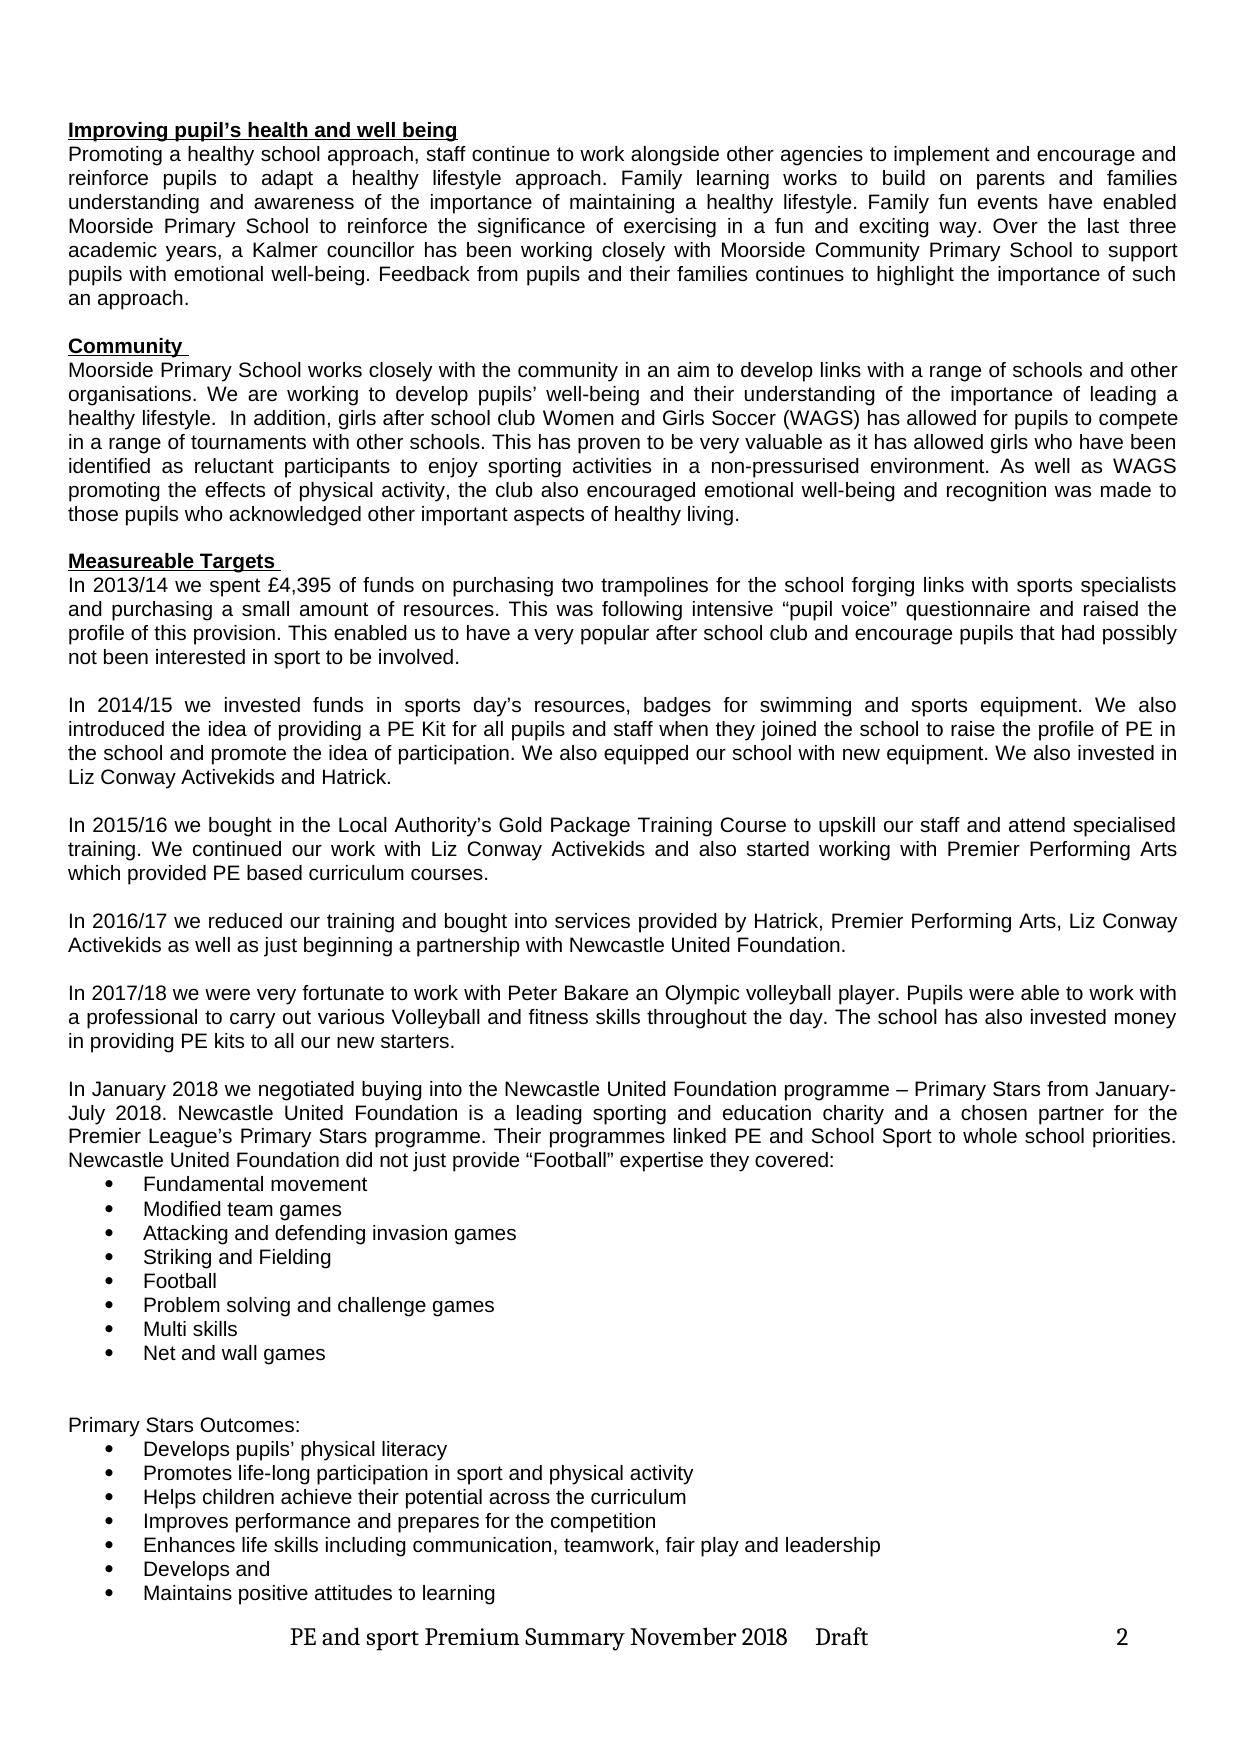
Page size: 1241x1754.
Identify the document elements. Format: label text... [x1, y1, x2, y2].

list Promotes life-long participation in sport and physical activity [105, 1461, 1179, 1485]
list Enhances life skills including communication, teamwork, fair play and leadership [105, 1533, 1179, 1557]
text In 2014/15 we invested funds in sports day’s resources, badges for swimming and sports equipment. We also introduced the idea of providing a PE Kit for all pupils and staff when they joined the school to raise the profile of PE in the school and promote the idea of participation. We also equipped our school with new equipment. We also invested in Liz Conway Activekids and Hatrick. [68, 693, 1179, 789]
list Football [105, 1268, 1179, 1293]
text Promoting a healthy school approach, staff continue to work alongside other agencies to implement and encourage and reinforce pupils to adapt a healthy lifestyle approach. Family learning works to build on parents and families understanding and awareness of the importance of maintaining a healthy lifestyle. Family fun events have enabled Moorside Primary School to reinforce the significance of exercising in a fun and exciting way. Over the last three academic years, a Kalmer councillor has been working closely with Moorside Community Primary School to support pupils with emotional well-being. Feedback from pupils and their families continues to highlight the importance of such an approach. [68, 142, 1179, 310]
text Improving pupil’s health and well being [68, 118, 1179, 142]
list Net and wall games [105, 1341, 1179, 1365]
text Community [68, 334, 1179, 358]
list Develops and [105, 1557, 1179, 1581]
text Measureable Targets [68, 549, 1179, 573]
list Fundamental movement [105, 1172, 1179, 1196]
text Moorside Primary School works closely with the community in an aim to develop links with a range of schools and other organisations. We are working to develop pupils’ well-being and their understanding of the importance of leading a healthy lifestyle. In addition, girls after school club Women and Girls Soccer (WAGS) has allowed for pupils to compete in a range of tournaments with other schools. This has proven to be very valuable as it has allowed girls who have been identified as reluctant participants to enjoy sporting activities in a non-pressurised environment. As well as WAGS promoting the effects of physical activity, the club also encouraged emotional well-being and recognition was made to those pupils who acknowledged other important aspects of healthy living. [68, 358, 1179, 525]
text Primary Stars Outcomes: [68, 1413, 1179, 1437]
list Striking and Fielding [105, 1244, 1179, 1268]
list Multi skills [105, 1317, 1179, 1341]
list Modified team games [105, 1196, 1179, 1220]
text In 2015/16 we bought in the Local Authority’s Gold Package Training Course to upskill our staff and attend specialised training. We continued our work with Liz Conway Activekids and also started working with Premier Performing Arts which provided PE based curriculum courses. [68, 813, 1179, 885]
text In 2013/14 we spent £4,395 of funds on purchasing two trampolines for the school forging links with sports specialists and purchasing a small amount of resources. This was following intensive “pupil voice” questionnaire and raised the profile of this provision. This enabled us to have a very popular after school club and encourage pupils that had possibly not been interested in sport to be involved. [68, 573, 1179, 669]
list Improves performance and prepares for the competition [105, 1509, 1179, 1533]
list Problem solving and challenge games [105, 1293, 1179, 1317]
text In January 2018 we negotiated buying into the Newcastle United Foundation programme – Primary Stars from January-July 2018. Newcastle United Foundation is a leading sporting and education charity and a chosen partner for the Premier League’s Primary Stars programme. Their programmes linked PE and School Sport to whole school priorities. Newcastle United Foundation did not just provide “Football” expertise they covered: [68, 1076, 1179, 1172]
text In 2017/18 we were very fortunate to work with Peter Bakare an Olympic volleyball player. Pupils were able to work with a professional to carry out various Volleyball and fitness skills throughout the day. The school has also invested money in providing PE kits to all our new starters. [68, 981, 1179, 1052]
list Attacking and defending invasion games [105, 1220, 1179, 1244]
text In 2016/17 we reduced our training and bought into services provided by Hatrick, Premier Performing Arts, Liz Conway Activekids as well as just beginning a partnership with Newcastle United Foundation. [68, 909, 1179, 957]
list Maintains positive attitudes to learning [105, 1581, 1179, 1605]
list Helps children achieve their potential across the curriculum [105, 1485, 1179, 1509]
list Develops pupils’ physical literacy [105, 1437, 1179, 1461]
